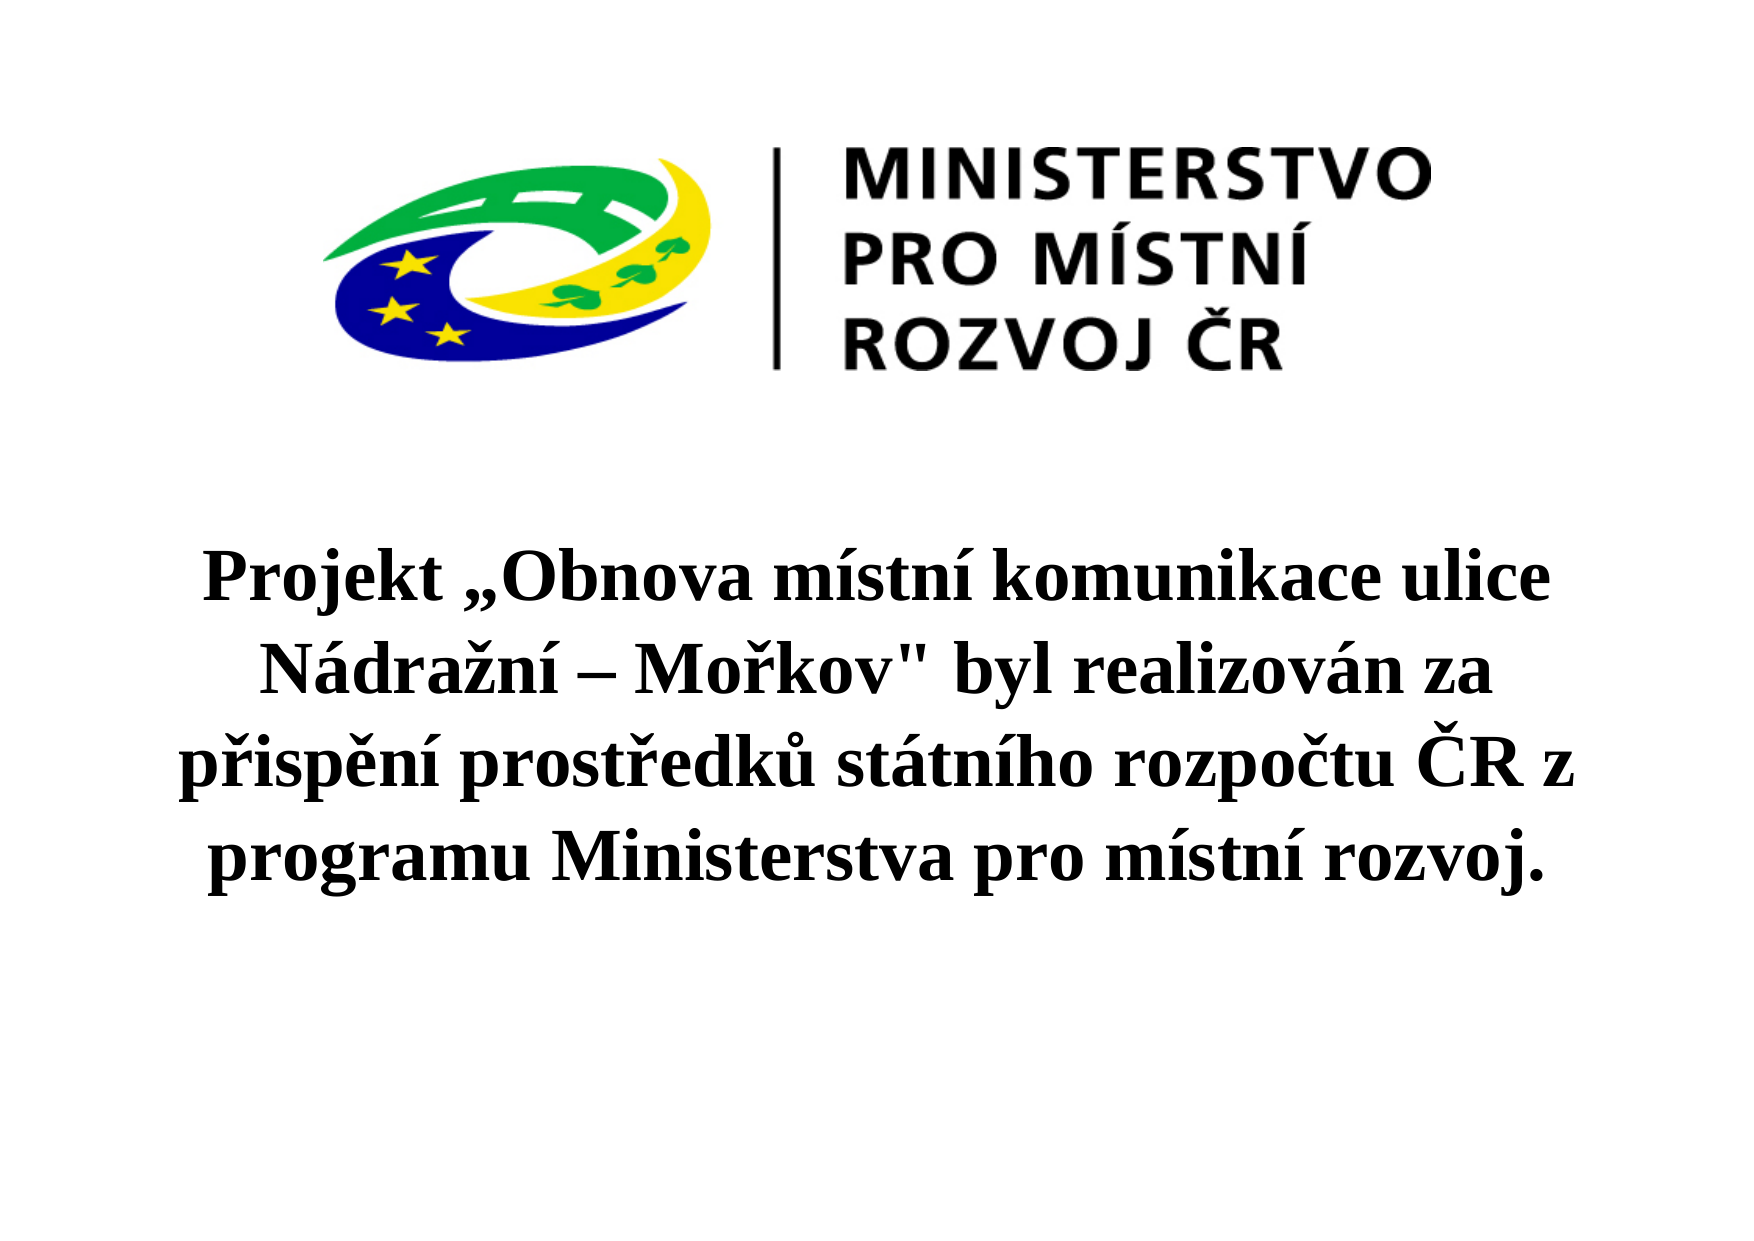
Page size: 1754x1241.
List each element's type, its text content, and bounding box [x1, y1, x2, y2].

text Projekt „Obnova místní komunikace ulice Nádražní – Mořkov" byl realizován za přispění prostředků státního rozpočtu ČR z programu Ministerstva pro místní rozvoj. [148, 531, 1606, 896]
picture [323, 147, 1431, 371]
